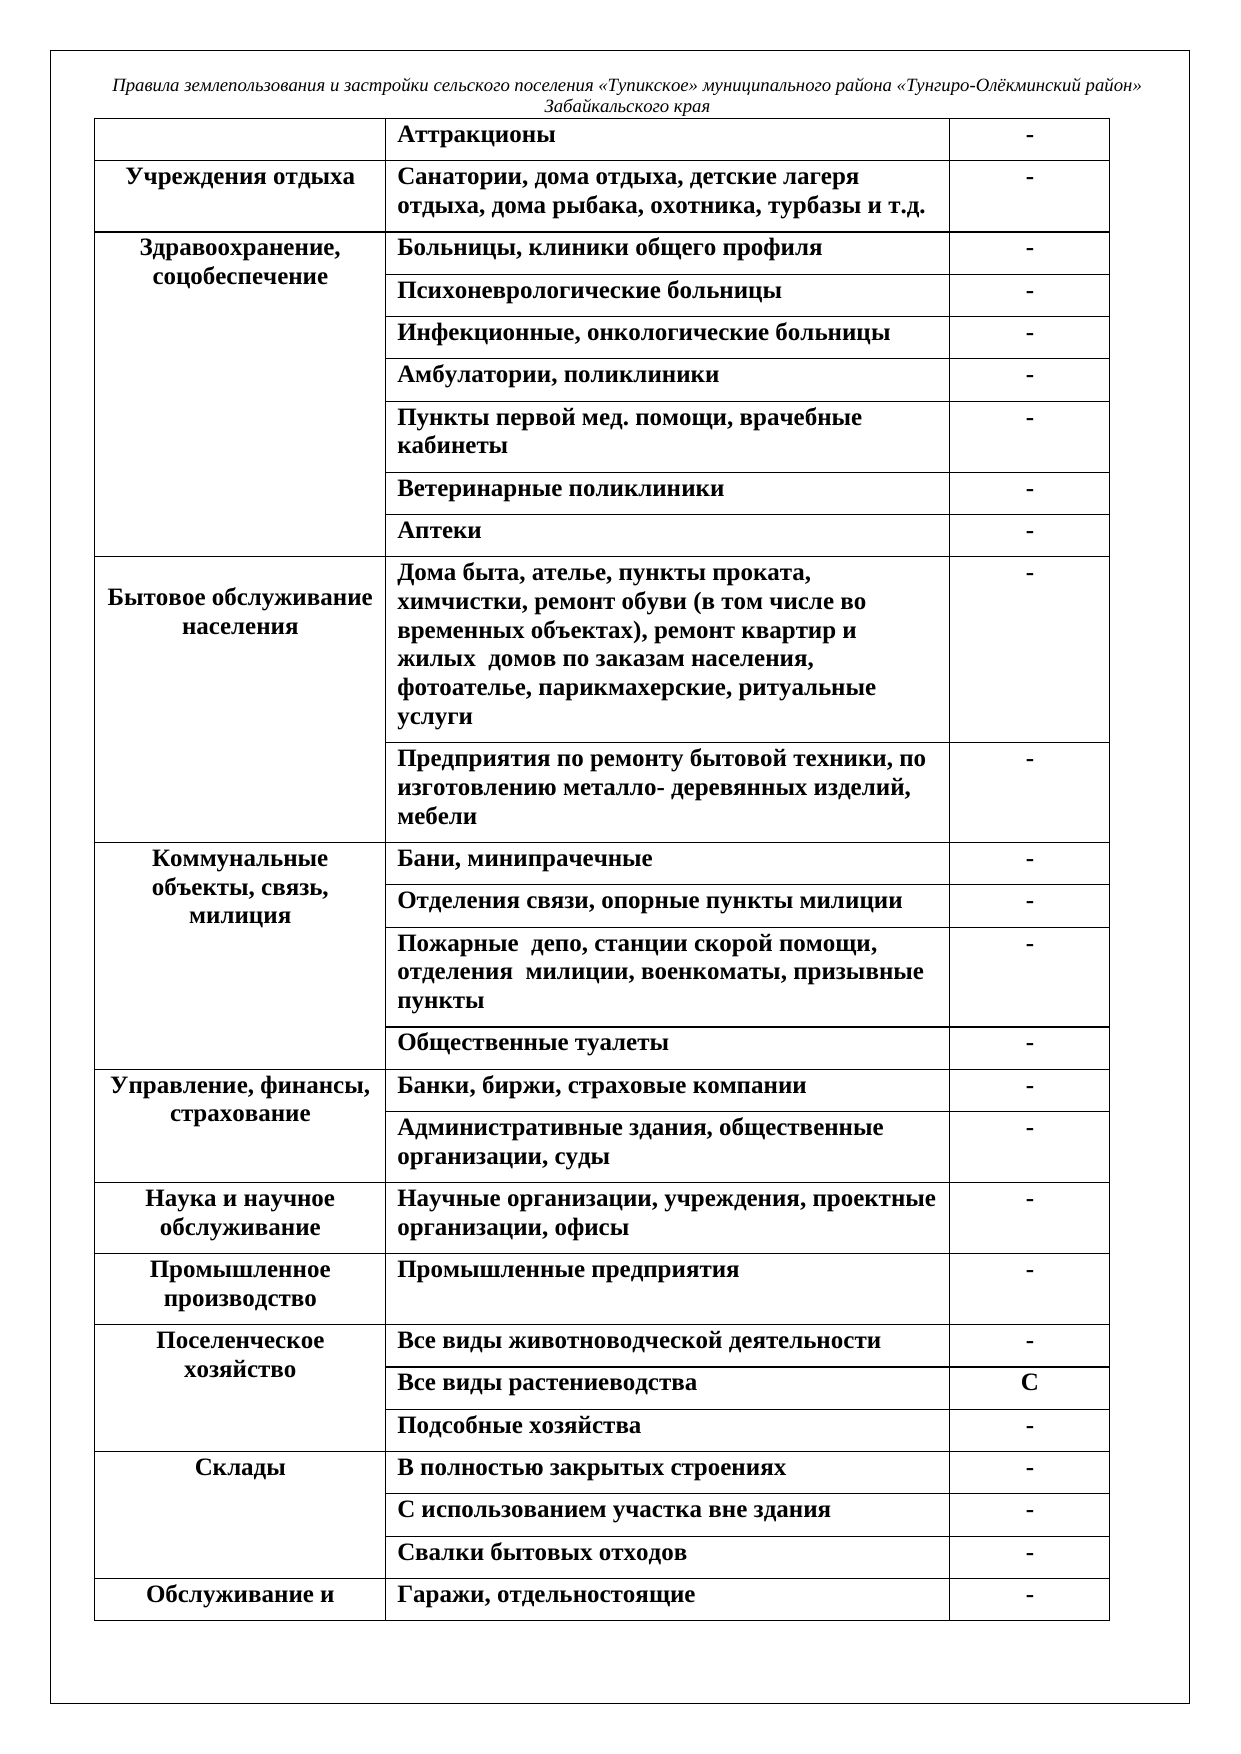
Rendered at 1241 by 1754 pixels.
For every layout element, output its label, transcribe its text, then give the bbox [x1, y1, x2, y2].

table_cell - [950, 1070, 1109, 1111]
table_cell Аттракционы [386, 119, 949, 160]
table_cell - [950, 1254, 1109, 1324]
table_cell Промышленные предприятия [386, 1254, 949, 1324]
table_cell Больницы, клиники общего профиля [386, 233, 949, 274]
table_cell - [950, 1494, 1109, 1536]
table_cell - [950, 317, 1109, 358]
table_cell Управление, финансы, страхование [95, 1070, 385, 1182]
table_cell Научные организации, учреждения, проектные организации, офисы [386, 1183, 949, 1253]
table_cell Санатории, дома отдыха, детские лагеря отдыха, дома рыбака, охотника, турбазы и т.д. [386, 161, 949, 231]
table_cell - [950, 843, 1109, 884]
table_cell Общественные туалеты [386, 1028, 949, 1069]
table_cell - [950, 743, 1109, 842]
table_cell - [950, 557, 1109, 742]
table_cell Учреждения отдыха [95, 161, 385, 231]
table_cell Отделения связи, опорные пункты милиции [386, 885, 949, 927]
table_cell Ветеринарные поликлиники [386, 473, 949, 514]
table_cell - [950, 1028, 1109, 1069]
table_cell Пункты первой мед. помощи, врачебные кабинеты [386, 402, 949, 472]
table_cell С [950, 1368, 1109, 1409]
table_cell - [950, 515, 1109, 556]
table_cell - [950, 1410, 1109, 1451]
table_cell Гаражи, отдельностоящие [386, 1579, 949, 1620]
table_cell - [950, 885, 1109, 927]
table_cell - [950, 161, 1109, 231]
table_cell - [950, 1183, 1109, 1253]
table_cell Свалки бытовых отходов [386, 1537, 949, 1578]
table_cell Подсобные хозяйства [386, 1410, 949, 1451]
table_cell Бытовое обслуживание населения [95, 557, 385, 842]
table_cell Коммунальные объекты, связь, милиция [95, 843, 385, 1069]
table_cell Здравоохранение, соцобеспечение [95, 233, 385, 556]
table_cell Инфекционные, онкологические больницы [386, 317, 949, 358]
table_cell Поселенческое хозяйство [95, 1325, 385, 1451]
table_cell - [950, 1325, 1109, 1366]
table_cell Психоневрологические больницы [386, 275, 949, 316]
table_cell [95, 1579, 385, 1620]
table_cell Дома быта, ателье, пункты проката, химчистки, ремонт обуви (в том числе во временных объектах), ремонт квартир и жилых домов по заказам населения, фотоателье, парикмахерские, ритуальные услуги [386, 557, 949, 742]
table_cell Все виды растениеводства [386, 1368, 949, 1409]
table_cell Все виды животноводческой деятельности [386, 1325, 949, 1366]
table_cell - [950, 1579, 1109, 1620]
table_cell - [950, 233, 1109, 274]
table_cell - [950, 402, 1109, 472]
table_cell Административные здания, общественные организации, суды [386, 1112, 949, 1182]
table_cell Бани, минипрачечные [386, 843, 949, 884]
table_cell - [950, 119, 1109, 160]
table_cell Склады [95, 1452, 385, 1578]
table_cell - [950, 359, 1109, 401]
table_cell С использованием участка вне здания [386, 1494, 949, 1536]
table_cell - [950, 1452, 1109, 1493]
table_cell Предприятия по ремонту бытовой техники, по изготовлению металло- деревянных изделий, мебели [386, 743, 949, 842]
table_cell - [950, 275, 1109, 316]
table_cell - [950, 473, 1109, 514]
table_cell Промышленное производство [95, 1254, 385, 1324]
table_cell Аптеки [386, 515, 949, 556]
table_cell Банки, биржи, страховые компании [386, 1070, 949, 1111]
table_cell В полностью закрытых строениях [386, 1452, 949, 1493]
table_cell - [950, 1112, 1109, 1182]
table_cell - [950, 928, 1109, 1026]
table_cell Пожарные депо, станции скорой помощи, отделения милиции, военкоматы, призывные пункты [386, 928, 949, 1026]
table_cell Наука и научное обслуживание [95, 1183, 385, 1253]
table_cell Амбулатории, поликлиники [386, 359, 949, 401]
table_cell - [950, 1537, 1109, 1578]
